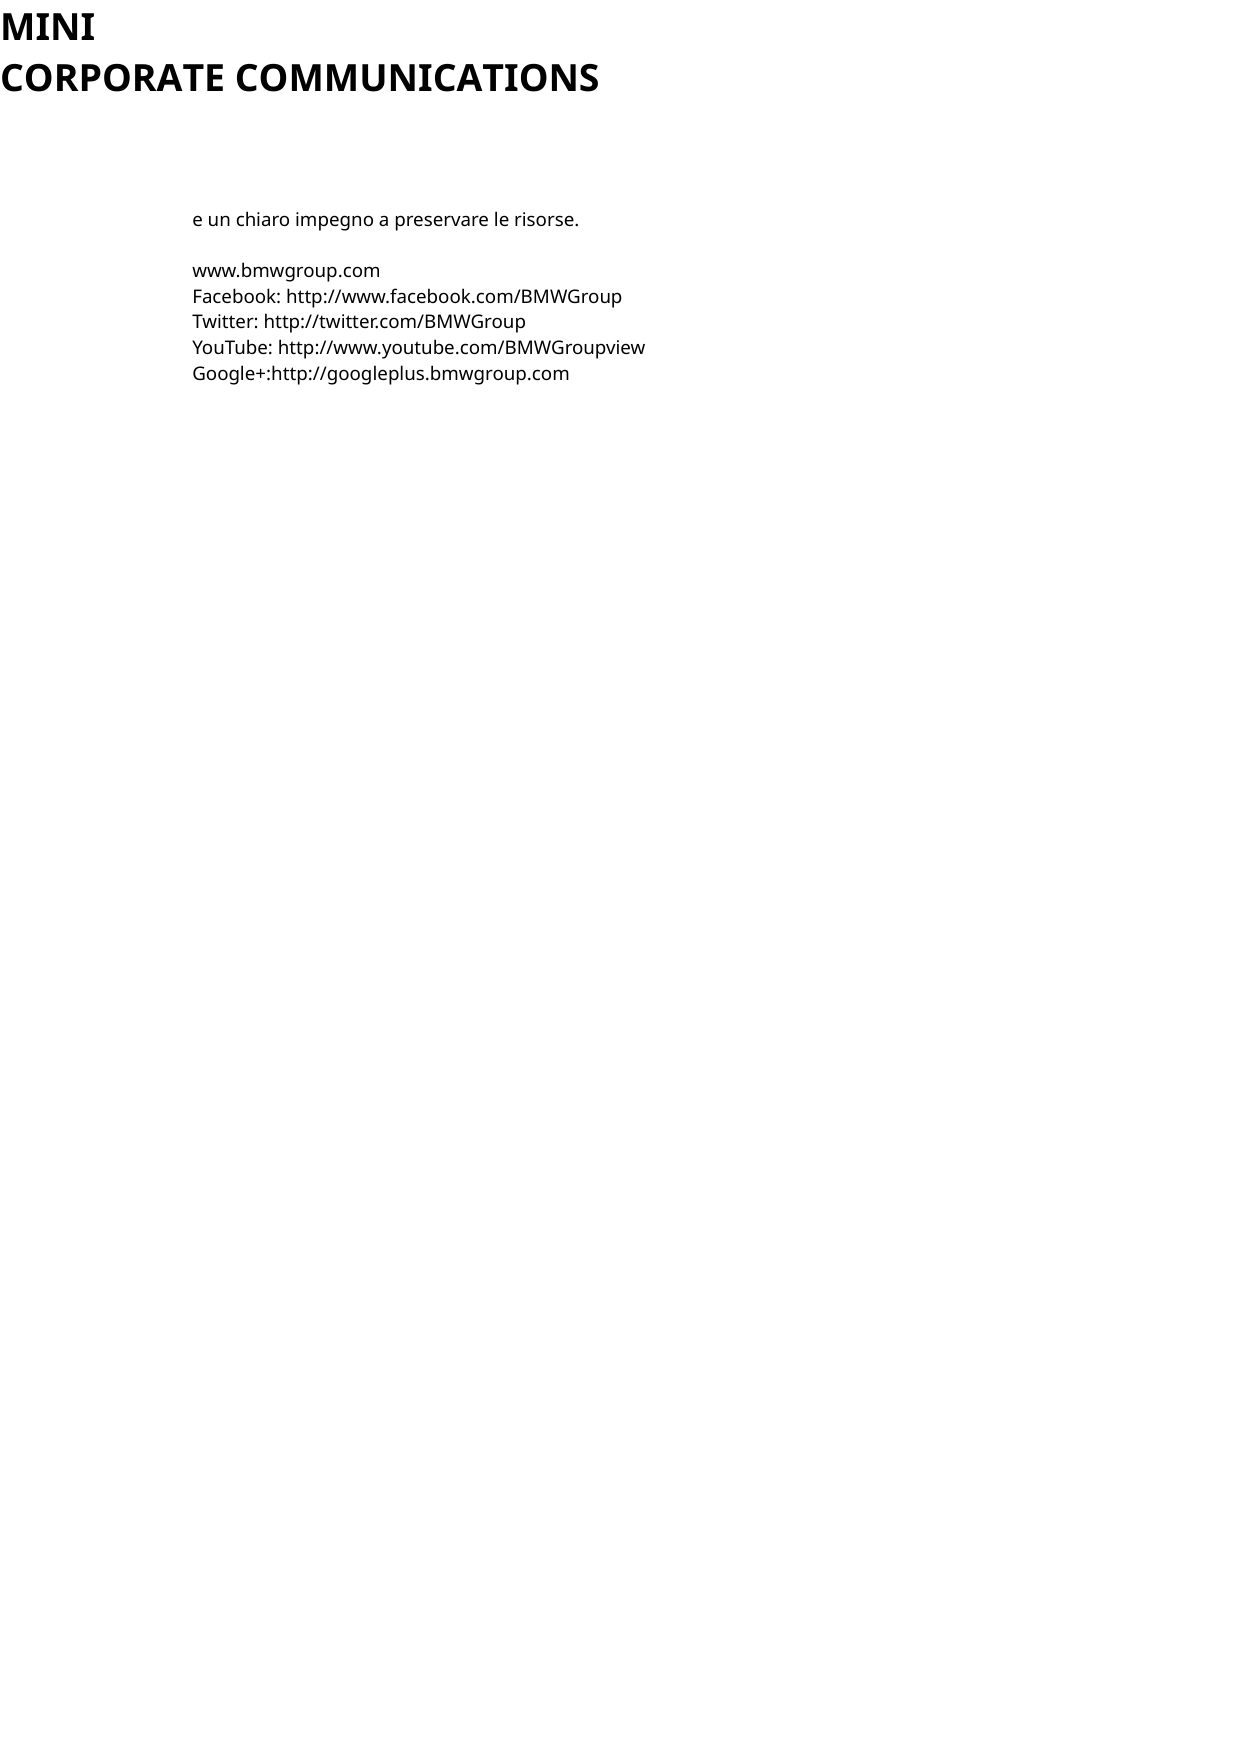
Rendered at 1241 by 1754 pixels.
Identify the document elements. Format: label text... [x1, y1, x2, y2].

text Google+:http://googleplus.bmwgroup.com [192, 360, 1046, 385]
text YouTube: http://www.youtube.com/BMWGroupview [192, 334, 1046, 360]
text Facebook: http://www.facebook.com/BMWGroup [192, 283, 1046, 309]
text www.bmwgroup.com [192, 258, 1046, 283]
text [192, 207, 1046, 232]
text Twitter: http://twitter.com/BMWGroup [192, 309, 1046, 334]
